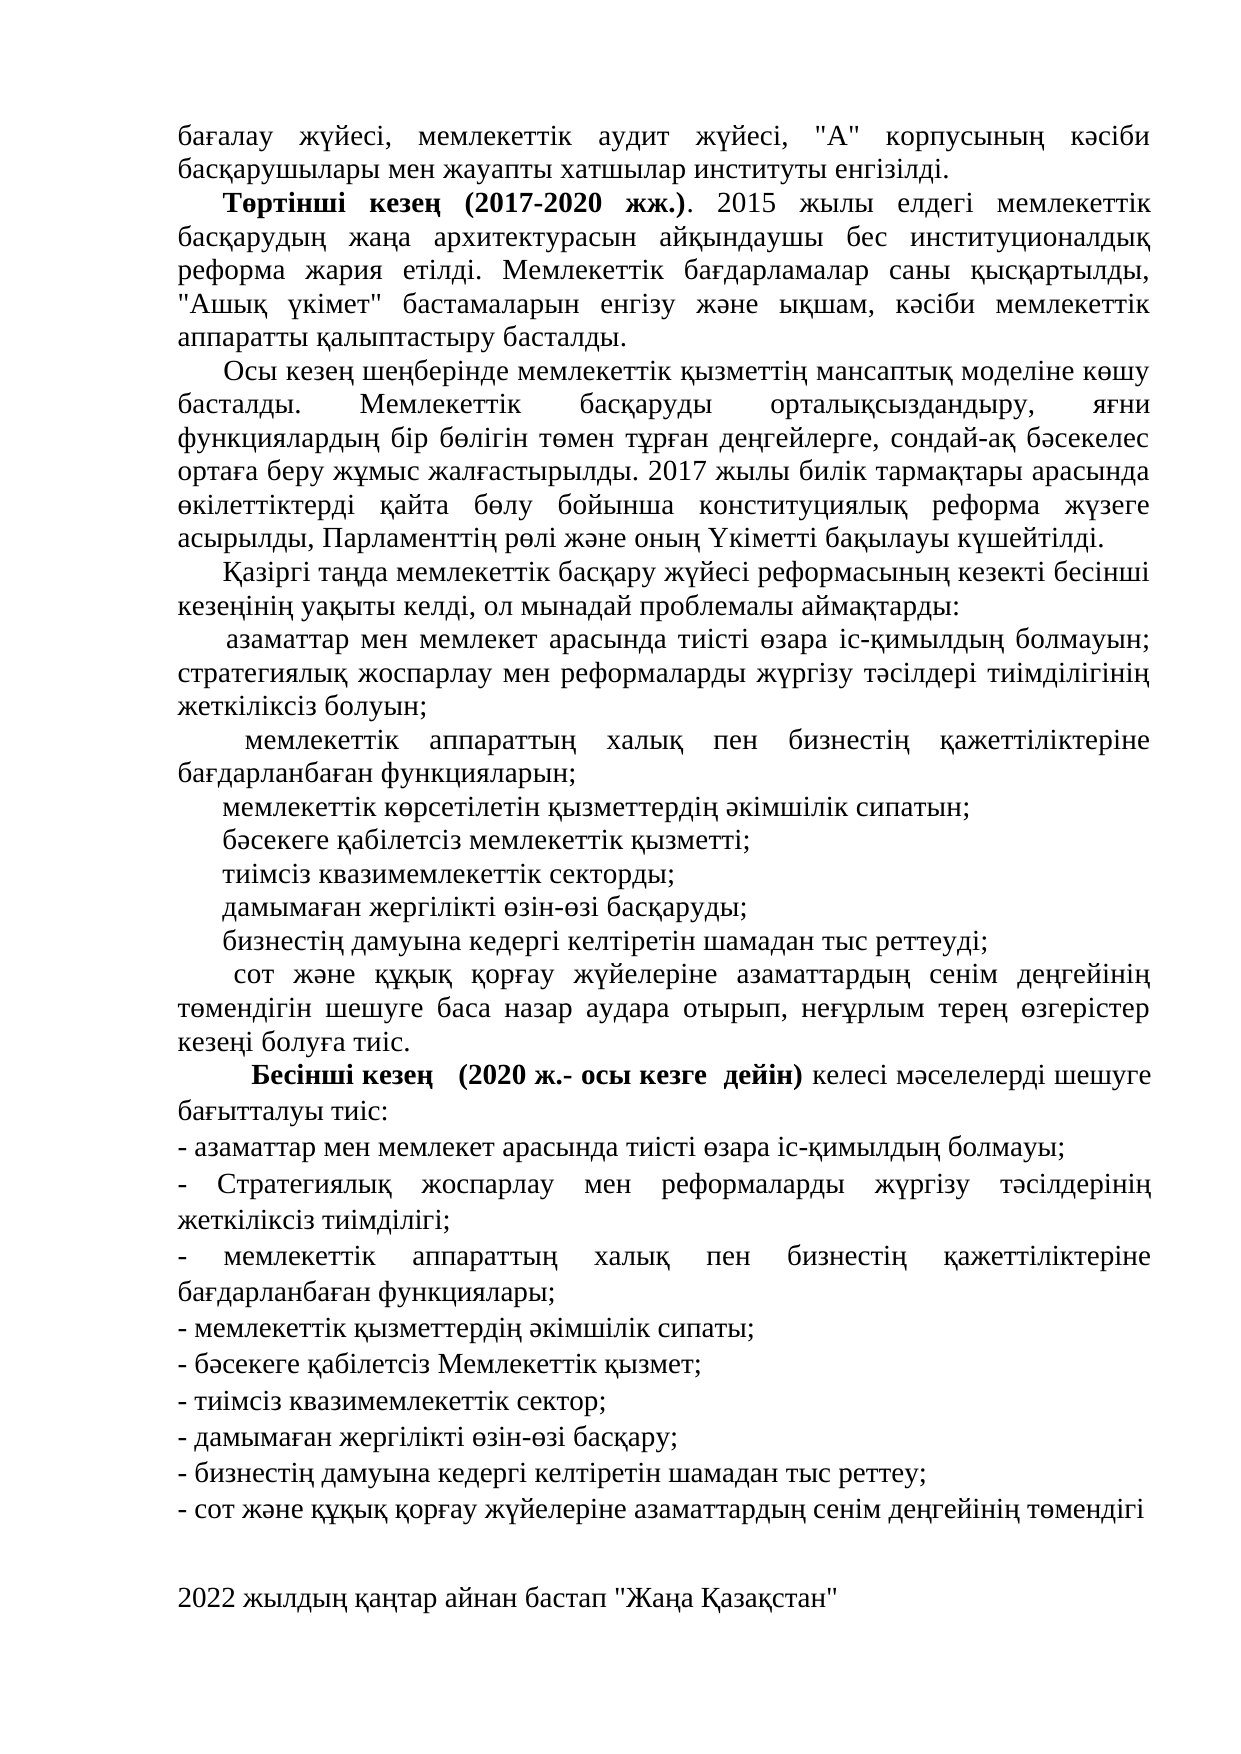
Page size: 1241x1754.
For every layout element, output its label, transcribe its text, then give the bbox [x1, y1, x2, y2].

text Қазіргі таңда мемлекеттік басқару жүйесі реформасының кезекті бесінші кезеңінің уақыты келді, ол мынадай проблемалы аймақтарды: [177, 554, 1152, 621]
text - азаматтар мен мемлекет арасында тиісті өзара іс-қимылдың болмауы; [177, 1129, 1152, 1163]
text - мемлекеттік аппараттың халық пен бизнестің қажеттіліктеріне бағдарланбаған функциялары; [177, 1238, 1152, 1308]
text Бесінші кезең (2020 ж.- осы кезге дейін) келесі мәселелерді шешуге бағытталуы тиіс: [177, 1057, 1152, 1127]
text мемлекеттік көрсетілетін қызметтердің әкімшілік сипатын; [177, 789, 1152, 822]
text дамымаған жергілікті өзін-өзі басқаруды; [177, 889, 1152, 923]
text - тиімсіз квазимемлекеттік сектор; [177, 1383, 1152, 1416]
text - сот және құқық қорғау жүйелеріне азаматтардың сенім деңгейінің төмендігі [177, 1491, 1152, 1524]
text - мемлекеттік қызметтердің әкімшілік сипаты; [177, 1310, 1152, 1344]
text - бизнестің дамуына кедергі келтіретін шамадан тыс реттеу; [177, 1455, 1152, 1488]
text бизнестің дамуына кедергі келтіретін шамадан тыс реттеуді; [177, 923, 1152, 957]
text - бәсекеге қабілетсіз Мемлекеттік қызмет; [177, 1346, 1152, 1380]
text Осы кезең шеңберінде мемлекеттік қызметтің мансаптық моделіне көшу басталды. Мемлекеттік басқаруды орталықсыздандыру, яғни функциялардың бір бөлігін төмен тұрған деңгейлерге, сондай-ақ бәсекелес ортаға беру жұмыс жалғастырылды. 2017 жылы билік тармақтары арасында өкілеттіктерді қайта бөлу бойынша конституциялық реформа жүзеге асырылды, Парламенттің рөлі және оның Үкіметті бақылауы күшейтілді. [177, 353, 1152, 554]
text тиімсіз квазимемлекеттік секторды; [177, 856, 1152, 889]
text азаматтар мен мемлекет арасында тиісті өзара іс-қимылдың болмауын; стратегиялық жоспарлау мен реформаларды жүргізу тәсілдері тиімділігінің жеткіліксіз болуын; [177, 621, 1152, 722]
text бәсекеге қабілетсіз мемлекеттік қызметті; [177, 822, 1152, 856]
text сот және құқық қорғау жүйелеріне азаматтардың сенім деңгейінің төмендігін шешуге баса назар аудара отырып, неғұрлым терең өзгерістер кезеңі болуға тиіс. [177, 957, 1152, 1057]
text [177, 118, 1152, 185]
text Төртінші кезең (2017-2020 жж.). 2015 жылы елдегі мемлекеттік басқарудың жаңа архитектурасын айқындаушы бес институционалдық реформа жария етілді. Мемлекеттік бағдарламалар саны қысқартылды, "Ашық үкімет" бастамаларын енгізу және ықшам, кәсіби мемлекеттік аппаратты қалыптастыру басталды. [177, 185, 1152, 353]
text мемлекеттік аппараттың халық пен бизнестің қажеттіліктеріне бағдарланбаған функцияларын; [177, 722, 1152, 789]
text - дамымаған жергілікті өзін-өзі басқару; [177, 1419, 1152, 1452]
text 2022 жылдың қаңтар айнан бастап "Жаңа Қазақстан" [177, 1580, 1152, 1613]
text - Стратегиялық жоспарлау мен реформаларды жүргізу тәсілдерінің жеткіліксіз тиімділігі; [177, 1166, 1152, 1235]
